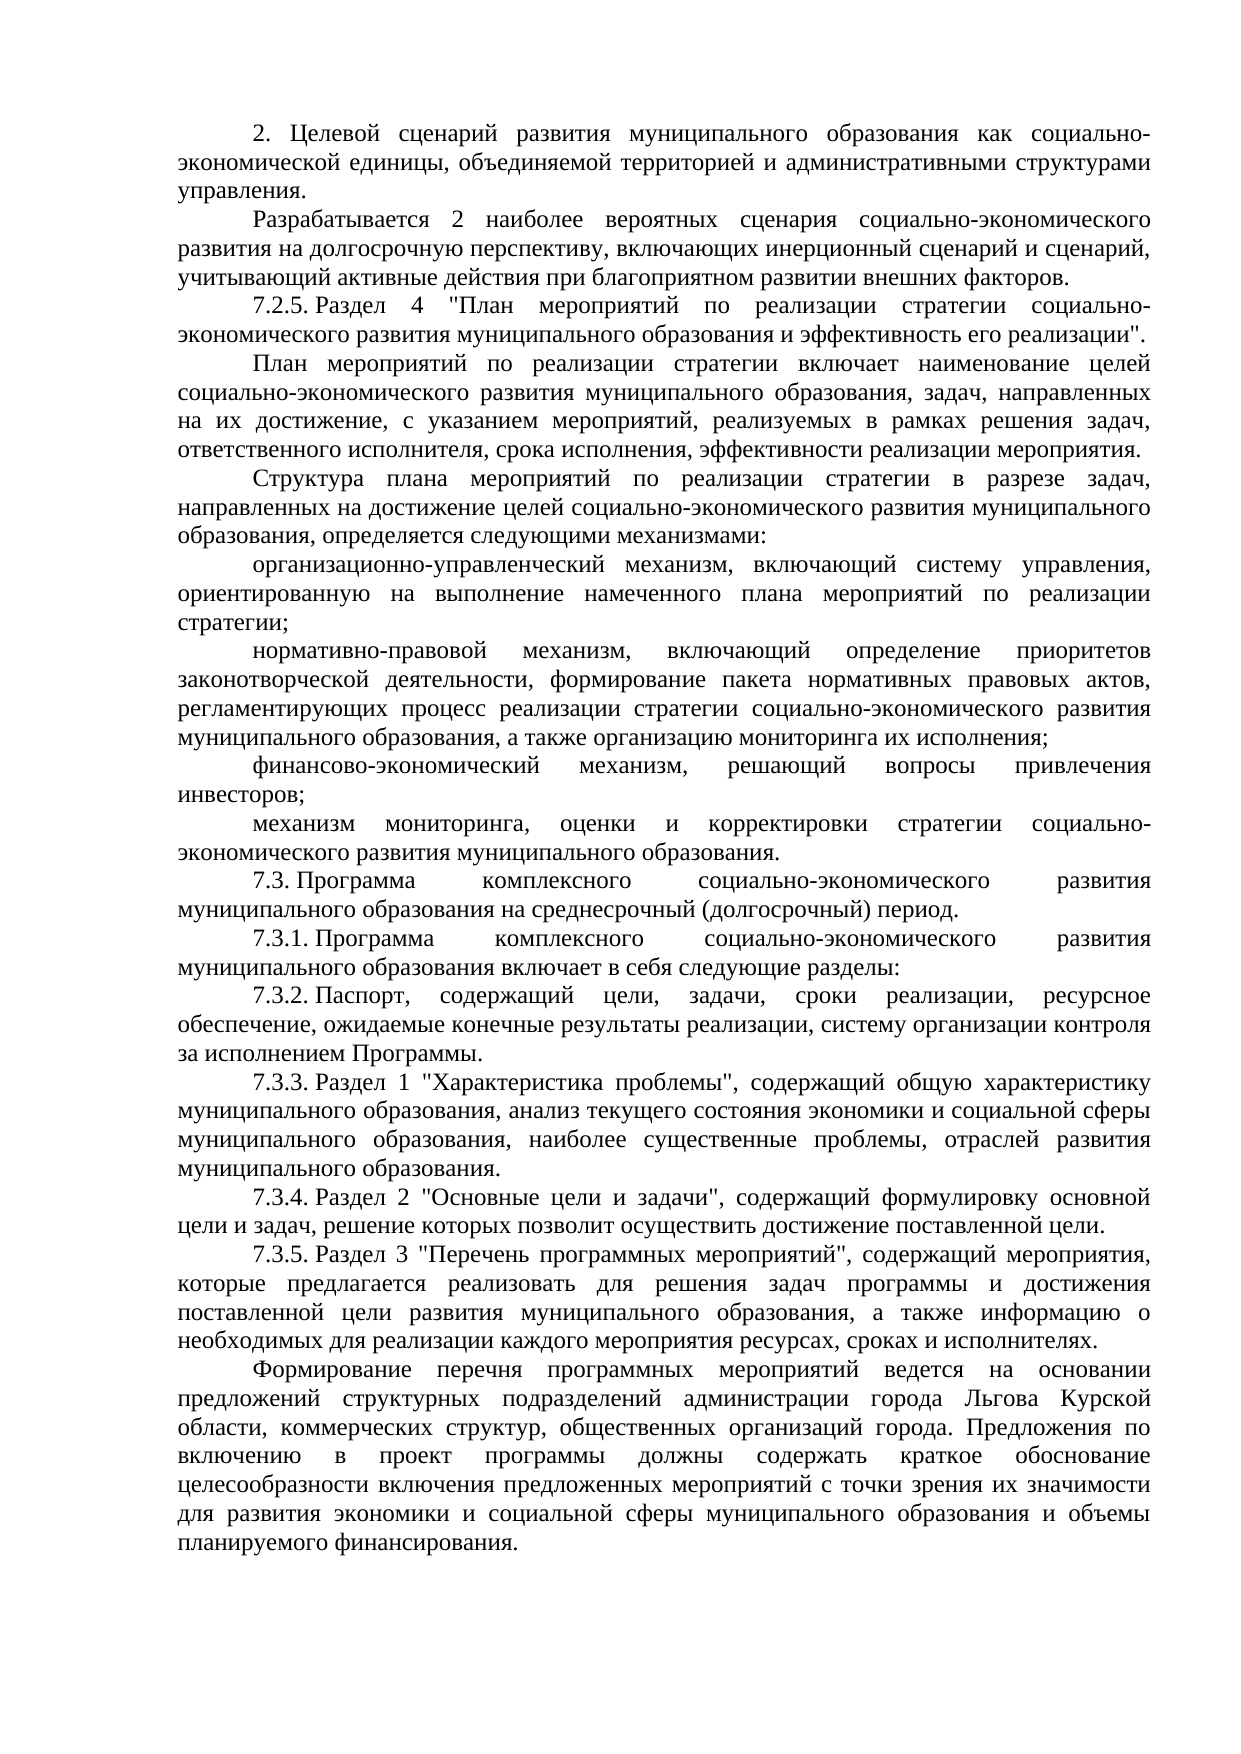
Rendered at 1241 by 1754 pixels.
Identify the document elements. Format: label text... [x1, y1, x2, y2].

text организационно-управленческий механизм, включающий систему управления, ориентированную на выполнение намеченного плана мероприятий по реализации стратегии; [177, 549, 1152, 636]
text 7.3.4. Раздел 2 "Основные цели и задачи", содержащий формулировку основной цели и задач, решение которых позволит осуществить достижение поставленной цели. [177, 1182, 1152, 1239]
text Разрабатывается 2 наиболее вероятных сценария социально-экономического развития на долгосрочную перспективу, включающих инерционный сценарий и сценарий, учитывающий активные действия при благоприятном развитии внешних факторов. [177, 204, 1152, 291]
text 7.3. Программа комплексного социально-экономического развития муниципального образования на среднесрочный (долгосрочный) период. [177, 866, 1152, 923]
text финансово-экономический механизм, решающий вопросы привлечения инвесторов; [177, 751, 1152, 808]
text 2. Целевой сценарий развития муниципального образования как социально-экономической единицы, объединяемой территорией и административными структурами управления. [177, 118, 1152, 204]
text 7.3.3. Раздел 1 "Характеристика проблемы", содержащий общую характеристику муниципального образования, анализ текущего состояния экономики и социальной сферы муниципального образования, наиболее существенные проблемы, отраслей развития муниципального образования. [177, 1067, 1152, 1182]
text 7.3.1. Программа комплексного социально-экономического развития муниципального образования включает в себя следующие разделы: [177, 923, 1152, 981]
text Формирование перечня программных мероприятий ведется на основании предложений структурных подразделений администрации города Льгова Курской области, коммерческих структур, общественных организаций города. Предложения по включению в проект программы должны содержать краткое обоснование целесообразности включения предложенных мероприятий с точки зрения их значимости для развития экономики и социальной сферы муниципального образования и объемы планируемого финансирования. [177, 1354, 1152, 1556]
text 7.2.5. Раздел 4 "План мероприятий по реализации стратегии социально-экономического развития муниципального образования и эффективность его реализации". [177, 291, 1152, 348]
text механизм мониторинга, оценки и корректировки стратегии социально-экономического развития муниципального образования. [177, 808, 1152, 866]
text 7.3.5. Раздел 3 "Перечень программных мероприятий", содержащий мероприятия, которые предлагается реализовать для решения задач программы и достижения поставленной цели развития муниципального образования, а также информацию о необходимых для реализации каждого мероприятия ресурсах, сроках и исполнителях. [177, 1239, 1152, 1354]
text 7.3.2. Паспорт, содержащий цели, задачи, сроки реализации, ресурсное обеспечение, ожидаемые конечные результаты реализации, систему организации контроля за исполнением Программы. [177, 981, 1152, 1067]
text Структура плана мероприятий по реализации стратегии в разрезе задач, направленных на достижение целей социально-экономического развития муниципального образования, определяется следующими механизмами: [177, 463, 1152, 549]
text План мероприятий по реализации стратегии включает наименование целей социально-экономического развития муниципального образования, задач, направленных на их достижение, с указанием мероприятий, реализуемых в рамках решения задач, ответственного исполнителя, срока исполнения, эффективности реализации мероприятия. [177, 348, 1152, 463]
text нормативно-правовой механизм, включающий определение приоритетов законотворческой деятельности, формирование пакета нормативных правовых актов, регламентирующих процесс реализации стратегии социально-экономического развития муниципального образования, а также организацию мониторинга их исполнения; [177, 636, 1152, 751]
